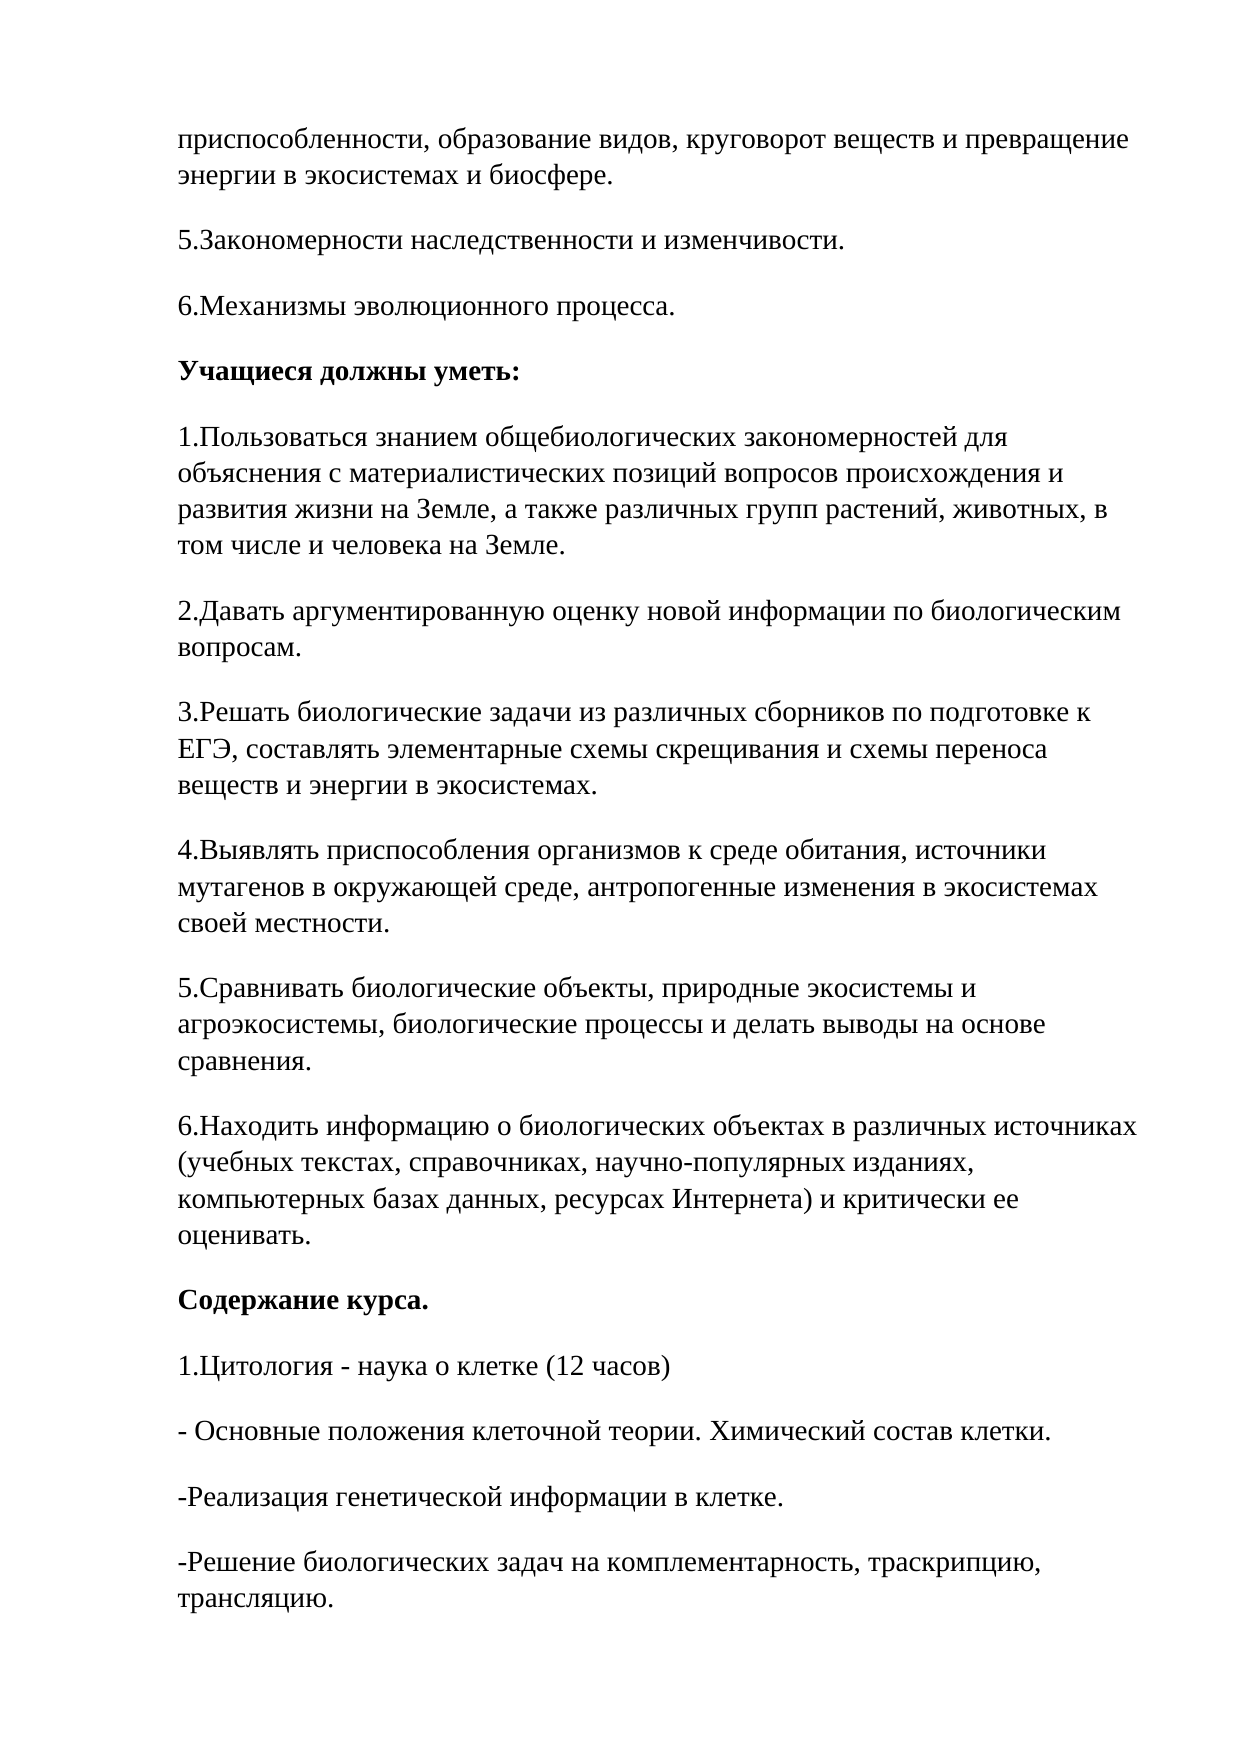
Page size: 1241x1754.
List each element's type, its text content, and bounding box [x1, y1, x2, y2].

text Учащиеся должны уметь: [177, 351, 1152, 387]
text 6.Находить информацию о биологических объектах в различных источниках (учебных текстах, справочниках, научно-популярных изданиях, компьютерных базах данных, ресурсах Интернета) и критически ее оценивать. [177, 1106, 1152, 1251]
text 3.Решать биологические задачи из различных сборников по подготовке к ЕГЭ, составлять элементарные схемы скрещивания и схемы переноса веществ и энергии в экосистемах. [177, 692, 1152, 801]
text 1.Цитология - наука о клетке (12 часов) [177, 1345, 1152, 1381]
text -Реализация генетической информации в клетке. [177, 1476, 1152, 1512]
text Содержание курса. [177, 1280, 1152, 1316]
text 5.Сравнивать биологические объекты, природные экосистемы и агроэкосистемы, биологические процессы и делать выводы на основе сравнения. [177, 968, 1152, 1076]
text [177, 118, 1152, 191]
text 2.Давать аргументированную оценку новой информации по биологическим вопросам. [177, 590, 1152, 663]
text 4.Выявлять приспособления организмов к среде обитания, источники мутагенов в окружающей среде, антропогенные изменения в экосистемах своей местности. [177, 830, 1152, 938]
text 5.Закономерности наследственности и изменчивости. [177, 220, 1152, 256]
text 1.Пользоваться знанием общебиологических закономерностей для объяснения с материалистических позиций вопросов происхождения и развития жизни на Земле, а также различных групп растений, животных, в том числе и человека на Земле. [177, 416, 1152, 561]
text 6.Механизмы эволюционного процесса. [177, 285, 1152, 321]
text - Основные положения клеточной теории. Химический состав клетки. [177, 1411, 1152, 1447]
text -Решение биологических задач на комплементарность, траскрипцию, трансляцию. [177, 1541, 1152, 1614]
